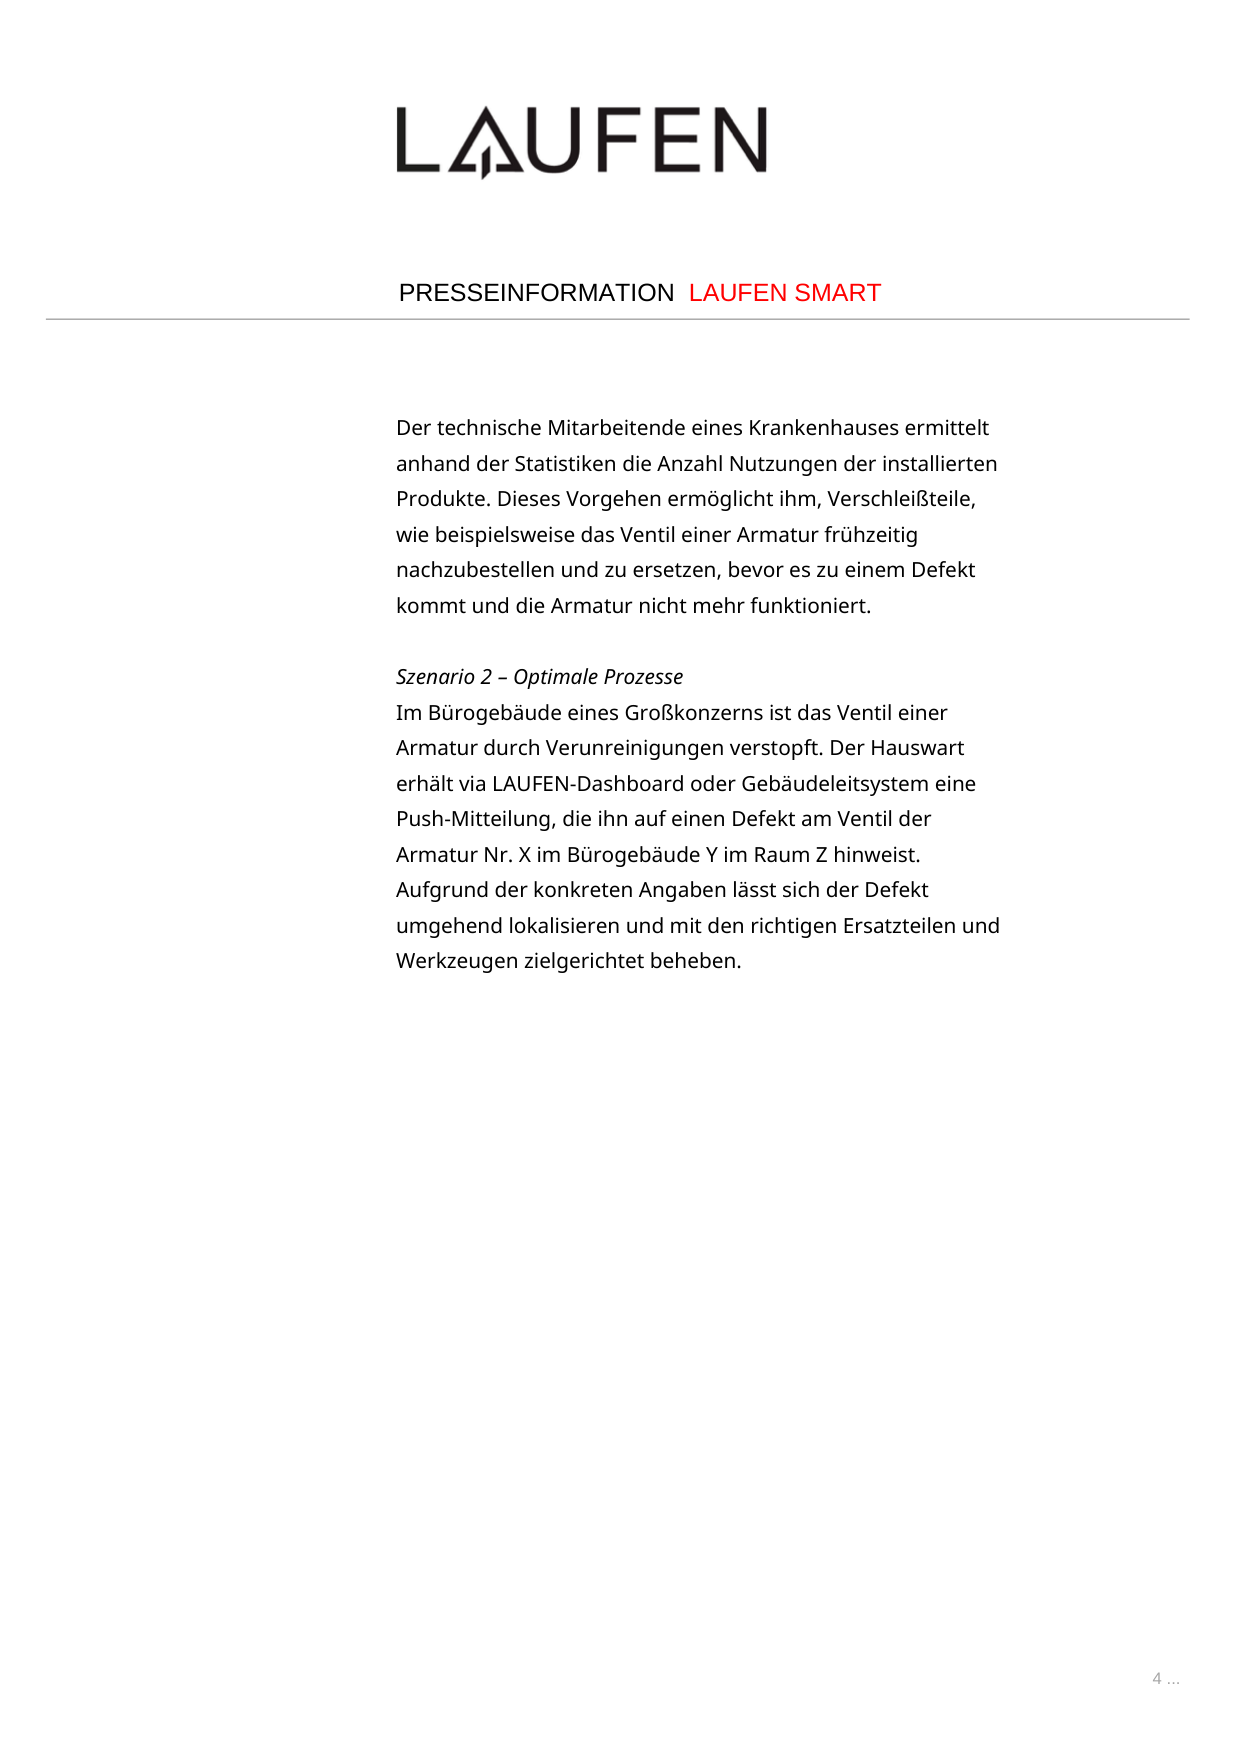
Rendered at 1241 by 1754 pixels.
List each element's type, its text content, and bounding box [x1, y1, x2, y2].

text Der technische Mitarbeitende eines Krankenhauses ermittelt anhand der Statistiken die Anzahl Nutzungen der installierten Produkte. Dieses Vorgehen ermöglicht ihm, Verschleißteile, wie beispielsweise das Ventil einer Armatur frühzeitig nachzubestellen und zu ersetzen, bevor es zu einem Defekt kommt und die Armatur nicht mehr funktioniert. [396, 413, 1004, 619]
text Szenario 2 – Optimale Prozesse [396, 662, 1004, 691]
picture [383, 73, 781, 206]
text Im Bürogebäude eines Großkonzerns ist das Ventil einer Armatur durch Verunreinigungen verstopft. Der Hauswart erhält via LAUFEN-Dashboard oder Gebäudeleitsystem eine Push-Mitteilung, die ihn auf einen Defekt am Ventil der Armatur Nr. X im Bürogebäude Y im Raum Z hinweist. Aufgrund der konkreten Angaben lässt sich der Defekt umgehend lokalisieren und mit den richtigen Ersatzteilen und Werkzeugen zielgerichtet beheben. [396, 698, 1004, 975]
